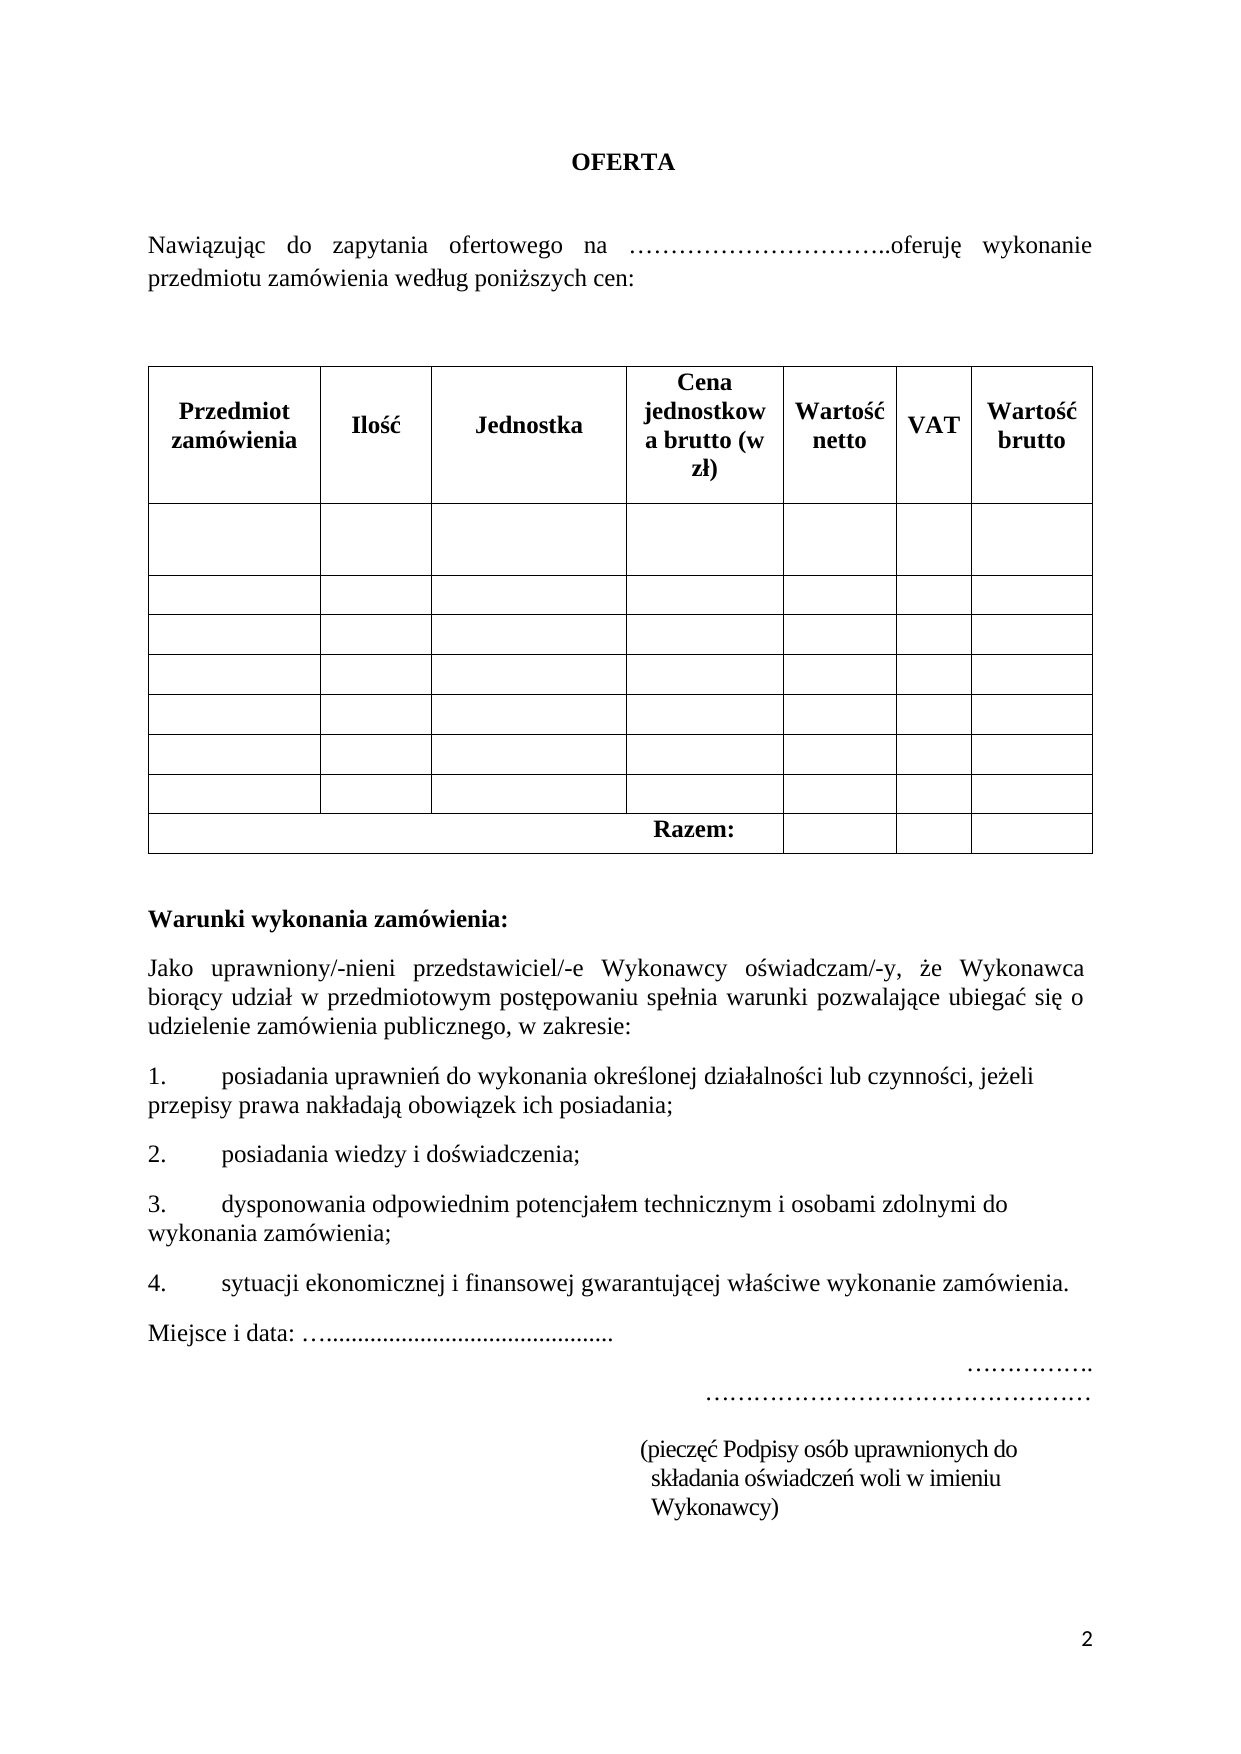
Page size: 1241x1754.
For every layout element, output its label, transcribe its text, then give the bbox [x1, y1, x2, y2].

table_cell [627, 504, 783, 574]
table_header Wartość netto [784, 367, 896, 503]
table_cell [627, 615, 783, 654]
table_cell [784, 504, 896, 574]
table_cell [897, 504, 971, 574]
table_cell [784, 695, 896, 734]
table_cell [784, 655, 896, 694]
table_cell [432, 735, 626, 773]
table_cell [627, 775, 783, 813]
table_cell [897, 695, 971, 734]
text OFERTA [148, 148, 1099, 176]
table_cell [627, 655, 783, 694]
table_cell [897, 775, 971, 813]
table_cell [432, 695, 626, 734]
table_cell [784, 615, 896, 654]
table_cell [432, 504, 626, 574]
table_cell [149, 655, 320, 694]
table_header Wartość brutto [972, 367, 1092, 503]
table_cell [432, 655, 626, 694]
table_cell [321, 695, 431, 734]
table_cell [149, 775, 320, 813]
table_cell [972, 735, 1092, 773]
table_cell [627, 576, 783, 614]
table_cell [972, 655, 1092, 694]
table_header VAT [897, 367, 971, 503]
table_cell [897, 655, 971, 694]
text 2. posiadania wiedzy i doświadczenia; [148, 1140, 1085, 1169]
text Warunki wykonania zamówienia: [148, 904, 1093, 932]
text …………….………………………………………… [148, 1348, 1093, 1406]
table_cell [784, 814, 896, 853]
table_cell [432, 615, 626, 654]
table_cell [321, 504, 431, 574]
text 1. posiadania uprawnień do wykonania określonej działalności lub czynności, jeżeli przepisy prawa nakładają obowiązek ich posiadania; [148, 1061, 1085, 1119]
table_cell [149, 504, 320, 574]
table_header Jednostka [432, 367, 626, 503]
table_cell [972, 576, 1092, 614]
table_header Cena jednostkowa brutto (w zł) [627, 367, 783, 503]
text 4. sytuacji ekonomicznej i finansowej gwarantującej właściwe wykonanie zamówienia. [148, 1268, 1085, 1297]
table_cell [897, 814, 971, 853]
table_cell [897, 576, 971, 614]
text Jako uprawniony/-nieni przedstawiciel/-e Wykonawcy oświadczam/-y, że Wykonawca biorący udział w przedmiotowym postępowaniu spełnia warunki pozwalające ubiegać się o udzielenie zamówienia publicznego, w zakresie: [148, 953, 1085, 1040]
table_cell [972, 775, 1092, 813]
table_cell [321, 735, 431, 773]
table_cell [627, 695, 783, 734]
table_cell Razem: [149, 814, 783, 853]
table_header Ilość [321, 367, 431, 503]
table_cell [972, 615, 1092, 654]
table_cell [149, 615, 320, 654]
text 3. dysponowania odpowiednim potencjałem technicznym i osobami zdolnymi do wykonania zamówienia; [148, 1189, 1085, 1247]
table_cell [321, 655, 431, 694]
table_cell [149, 576, 320, 614]
table_cell [897, 615, 971, 654]
table_cell [897, 735, 971, 773]
table_cell [972, 695, 1092, 734]
table_cell [321, 775, 431, 813]
table_cell [432, 576, 626, 614]
text Miejsce i data: ….............................................. [148, 1318, 1093, 1347]
table_cell [784, 775, 896, 813]
table_cell [627, 735, 783, 773]
table_header Przedmiot zamówienia [149, 367, 320, 503]
table_cell [432, 775, 626, 813]
table_cell [972, 504, 1092, 574]
text (pieczęć Podpisy osób uprawnionych do składania oświadczeń woli w imieniu Wykonawcy) [148, 1434, 1093, 1521]
table_cell [149, 735, 320, 773]
table_cell [784, 576, 896, 614]
table_cell [972, 814, 1092, 853]
text Nawiązując do zapytania ofertowego na …………………………..oferuję wykonanie przedmiotu zamówienia według poniższych cen: [148, 230, 1093, 291]
table_cell [149, 695, 320, 734]
table_cell [784, 735, 896, 773]
table_cell [321, 576, 431, 614]
table_cell [321, 615, 431, 654]
